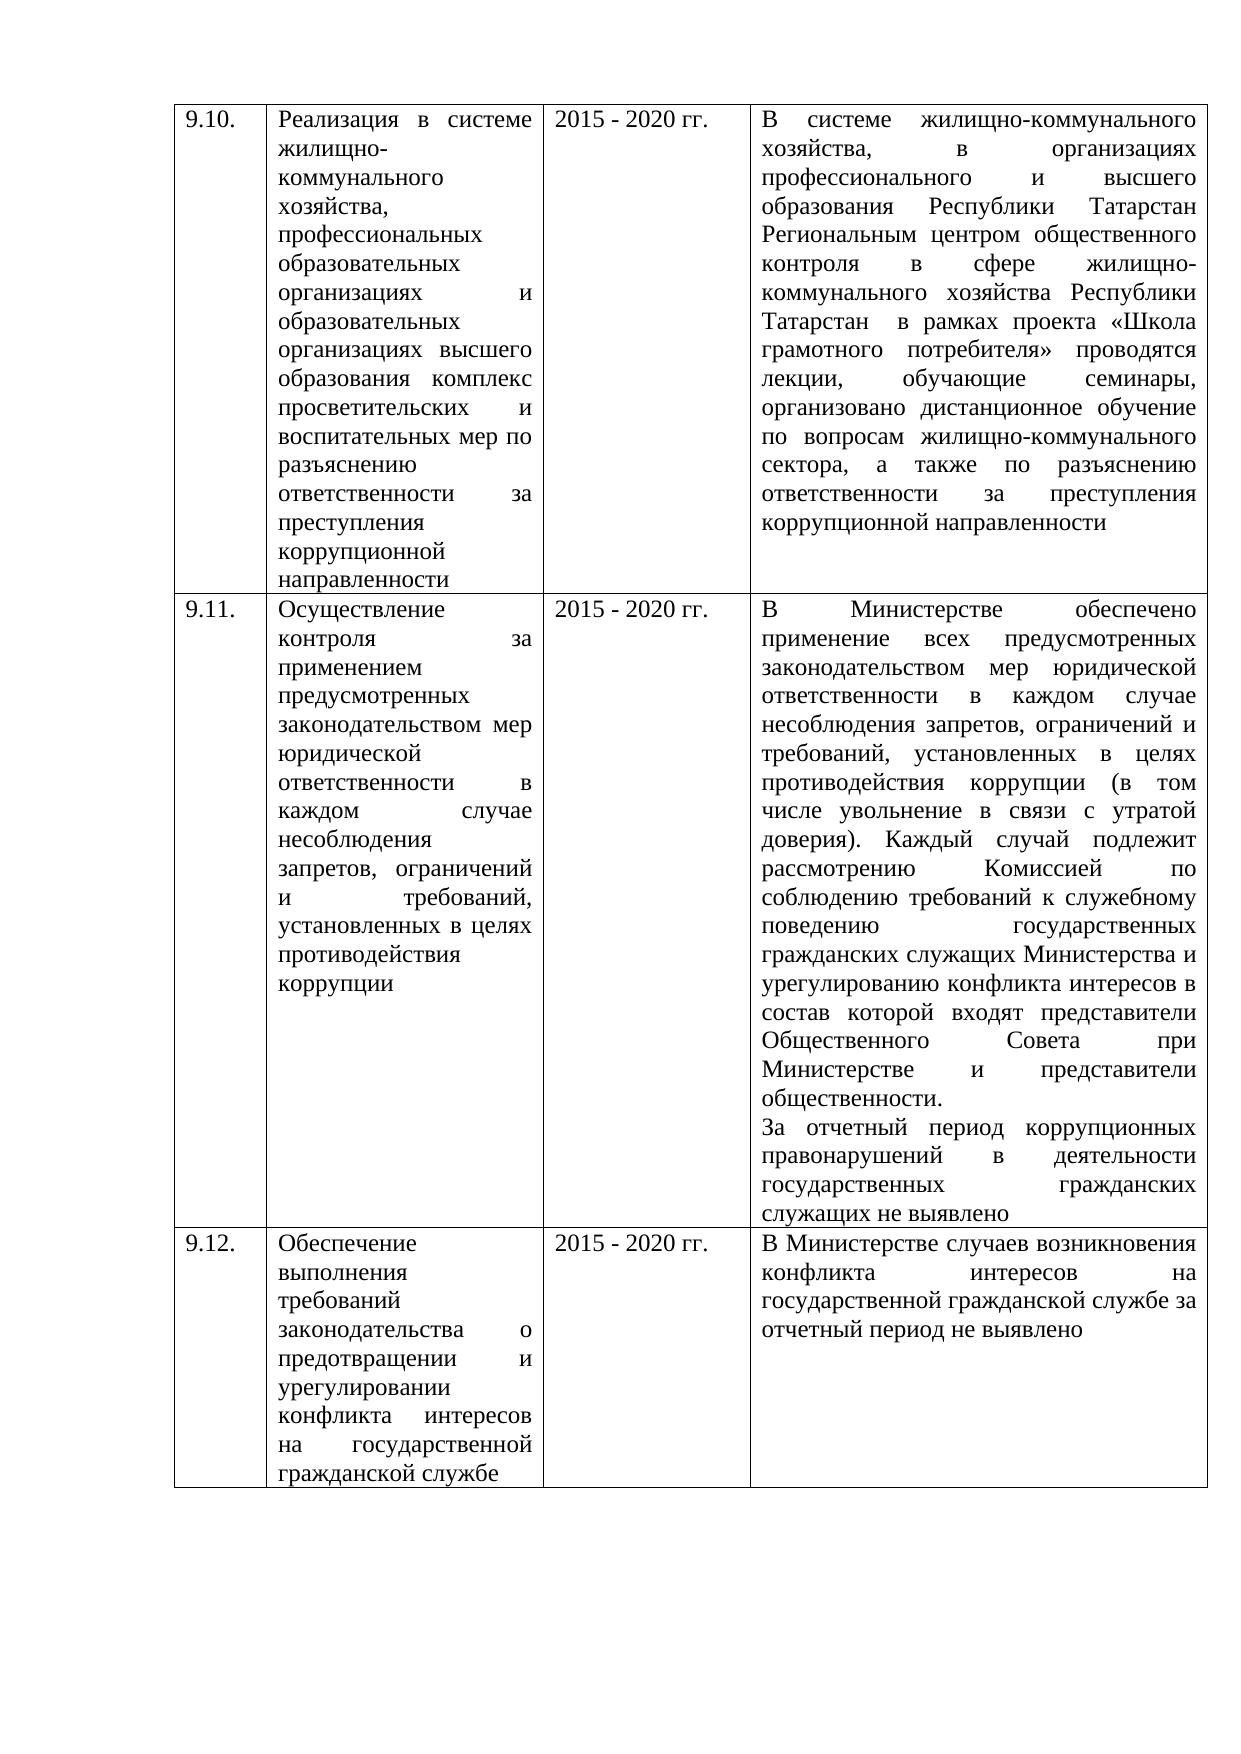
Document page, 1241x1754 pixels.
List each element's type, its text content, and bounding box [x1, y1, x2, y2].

table_cell 2015 - 2020 гг. [544, 1228, 750, 1487]
table_cell Реализация в системе жилищно-коммунального хозяйства, профессиональных образовательных организациях и образовательных организациях высшего образования комплекс просветительских и воспитательных мер по разъяснению ответственности за преступления коррупционной направленности [267, 105, 543, 593]
table_cell 2015 - 2020 гг. [544, 105, 750, 593]
table_cell Обеспечение выполнения требований законодательства о предотвращении и урегулировании конфликта интересов на государственной гражданской службе [267, 1228, 543, 1487]
table_cell 9.10. [175, 105, 266, 593]
table_cell 2015 - 2020 гг. [544, 594, 750, 1227]
table_cell 9.11. [175, 594, 266, 1227]
table_cell 9.12. [175, 1228, 266, 1487]
table_cell В системе жилищно-коммунального хозяйства, в организациях профессионального и высшего образования Республики Татарстан Региональным центром общественного контроля в сфере жилищно-коммунального хозяйства Республики Татарстан в рамках проекта «Школа грамотного потребителя» проводятся лекции, обучающие семинары, организовано дистанционное обучение по вопросам жилищно-коммунального сектора, а также по разъяснению ответственности за преступления коррупционной направленности [751, 105, 1207, 593]
table_cell В Министерстве обеспечено применение всех предусмотренных законодательством мер юридической ответственности в каждом случае несоблюдения запретов, ограничений и требований, установленных в целях противодействия коррупции (в том числе увольнение в связи с утратой доверия). Каждый случай подлежит рассмотрению Комиссией по соблюдению требований к служебному поведению государственных гражданских служащих Министерства и урегулированию конфликта интересов в состав которой входят представители Общественного Совета при Министерстве и представители общественности. За отчетный период коррупционных правонарушений в деятельности государственных гражданских служащих не выявлено [751, 594, 1207, 1227]
table_cell Осуществление контроля за применением предусмотренных законодательством мер юридической ответственности в каждом случае несоблюдения запретов, ограничений и требований, установленных в целях противодействия коррупции [267, 594, 543, 1227]
table_cell В Министерстве случаев возникновения конфликта интересов на государственной гражданской службе за отчетный период не выявлено [751, 1228, 1207, 1487]
